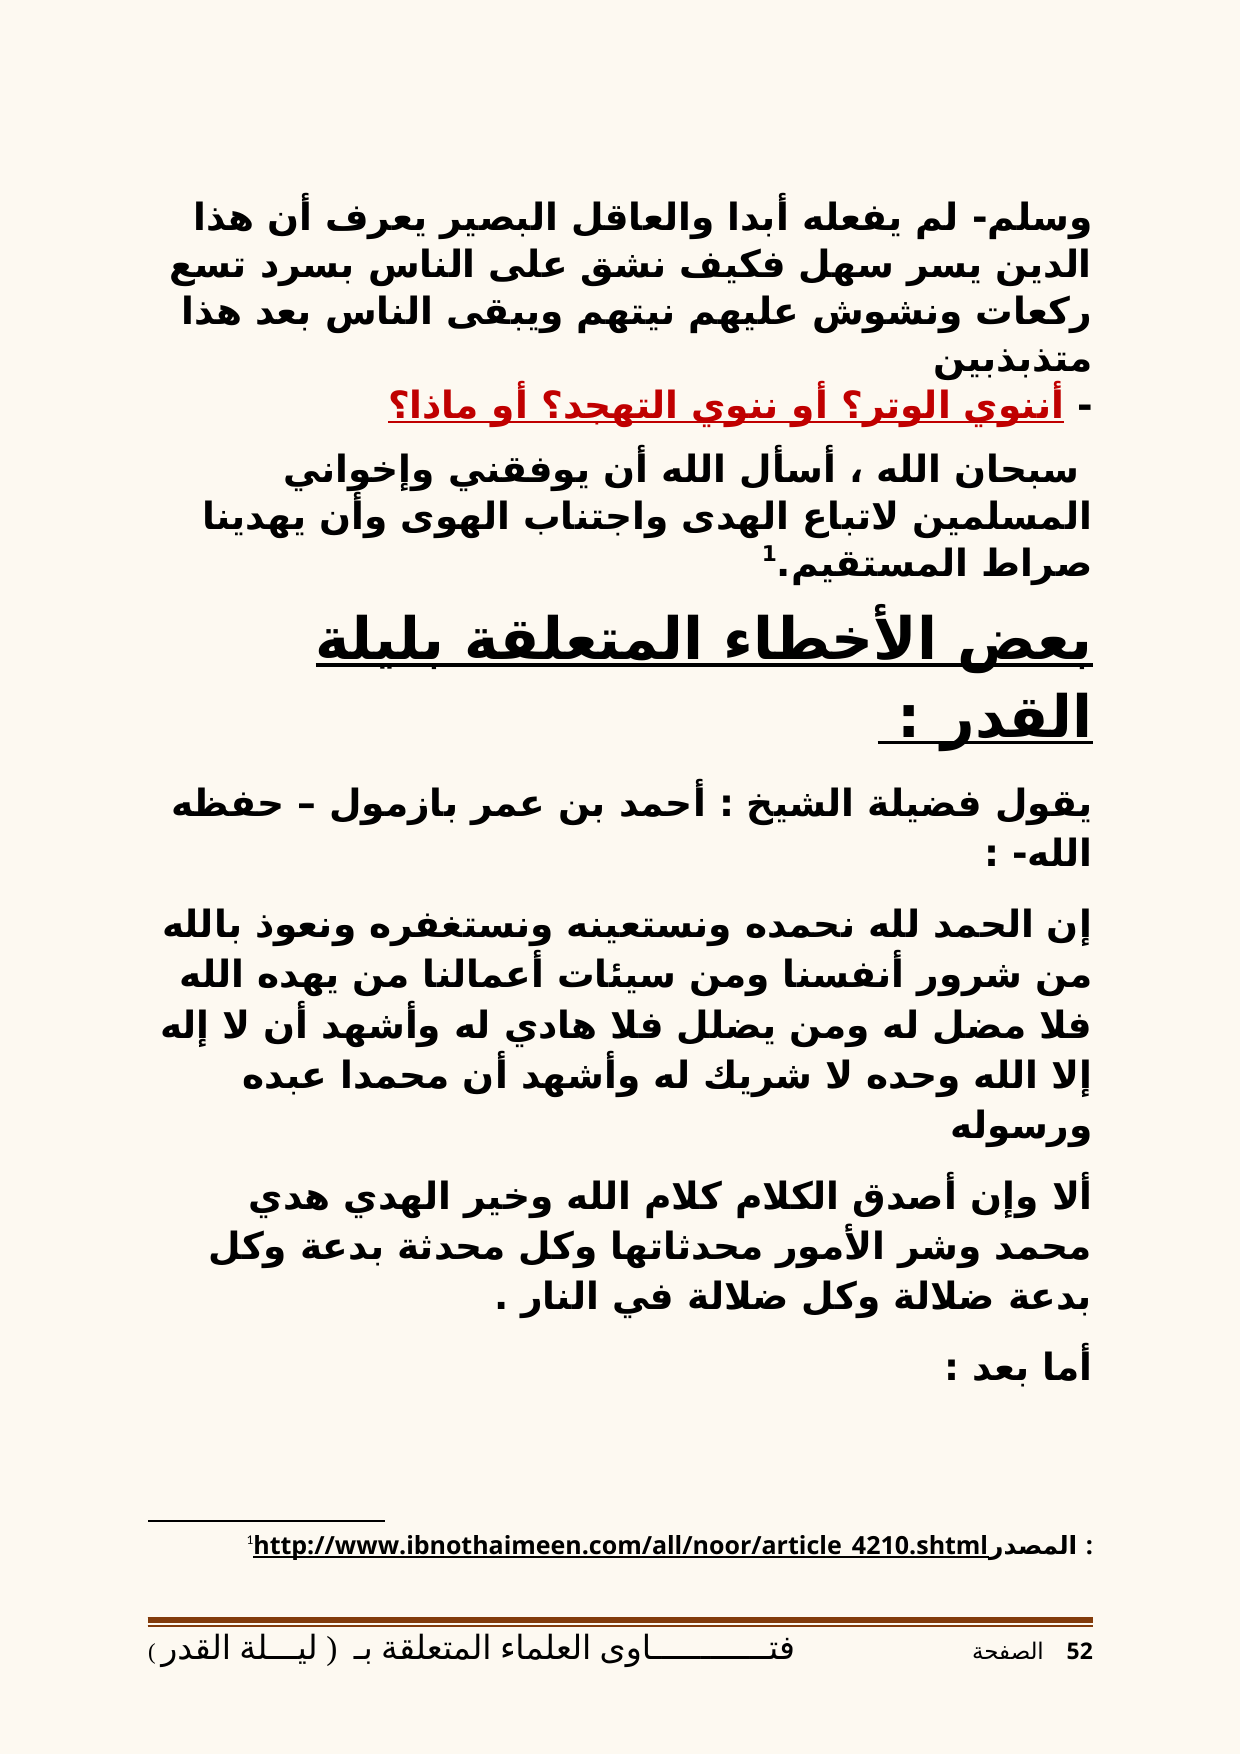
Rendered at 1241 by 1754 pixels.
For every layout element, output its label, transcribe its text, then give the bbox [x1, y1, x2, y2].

text أما بعد : [148, 1346, 1093, 1389]
text إن الحمد لله نحمده ونستعينه ونستغفره ونعوذ بالله من شرور أنفسنا ومن سيئات أعمالنا من يهده الله فلا مضل له ومن يضلل فلا هادي له وأشهد أن لا إله إلا الله وحده لا شريك له وأشهد أن محمدا عبده ورسوله [148, 903, 1093, 1147]
text بعض الأخطاء المتعلقة بليلة القدر : [148, 605, 1093, 751]
text سبحان الله ، أسأل الله أن يوفقني وإخواني المسلمين لاتباع الهدى واجتناب الهوى وأن يهدينا صراط المستقيم. [148, 447, 1093, 585]
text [148, 195, 1093, 427]
text يقول فضيلة الشيخ : أحمد بن عمر بازمول – حفظه الله- : [148, 782, 1093, 876]
text ألا وإن أصدق الكلام كلام الله وخير الهدي هدي محمد وشر الأمور محدثاتها وكل محدثة بدعة وكل بدعة ضلالة وكل ضلالة في النار . [148, 1174, 1093, 1318]
